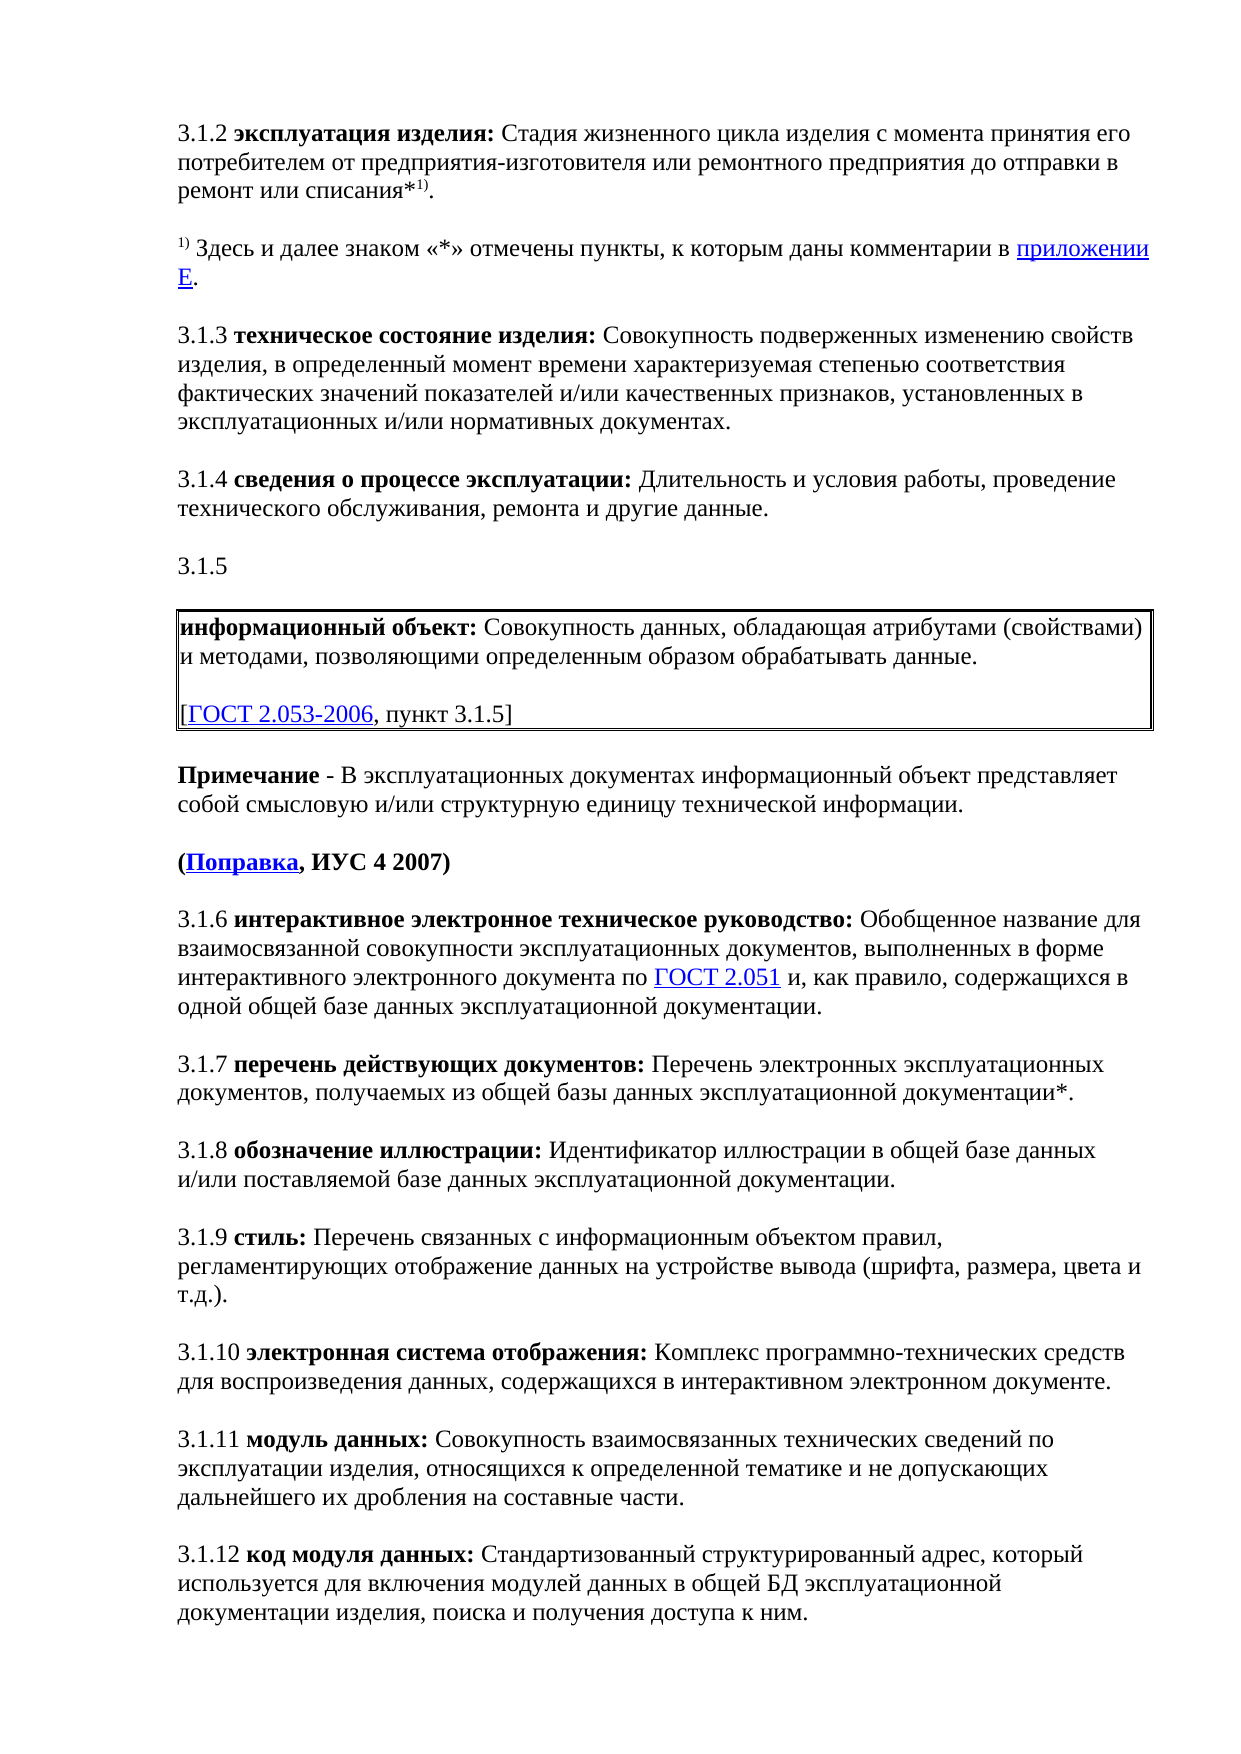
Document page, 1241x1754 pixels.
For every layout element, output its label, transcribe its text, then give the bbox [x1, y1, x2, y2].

text 3.1.7 перечень действующих документов: Перечень электронных эксплуатационных документов, получаемых из общей базы данных эксплуатационной документации*. [177, 1049, 1152, 1106]
text (Поправка, ИУС 4 2007) [177, 847, 1152, 875]
text 3.1.11 модуль данных: Совокупность взаимосвязанных технических сведений по эксплуатации изделия, относящихся к определенной тематике и не допускающих дальнейшего их дробления на составные части. [177, 1424, 1152, 1510]
text 3.1.3 техническое состояние изделия: Совокупность подверженных изменению свойств изделия, в определенный момент времени характеризуемая степенью соответствия фактических значений показателей и/или качественных признаков, установленных в эксплуатационных и/или нормативных документах. [177, 320, 1152, 435]
text Примечание - В эксплуатационных документах информационный объект представляет собой смысловую и/или структурную единицу технической информации. [177, 760, 1152, 817]
text 3.1.6 интерактивное электронное техническое руководство: Обобщенное название для взаимосвязанной совокупности эксплуатационных документов, выполненных в форме интерактивного электронного документа по ГОСТ 2.051 и, как правило, содержащихся в одной общей базе данных эксплуатационной документации. [177, 904, 1152, 1019]
text 3.1.9 стиль: Перечень связанных с информационным объектом правил, регламентирующих отображение данных на устройстве вывода (шрифта, размера, цвета и т.д.). [177, 1222, 1152, 1308]
text 3.1.5 [177, 551, 1152, 580]
text 1) Здесь и далее знаком «*» отмечены пункты, к которым даны комментарии в приложении Е. [177, 233, 1152, 291]
text 3.1.2 эксплуатация изделия: Стадия жизненного цикла изделия с момента принятия его потребителем от предприятия-изготовителя или ремонтного предприятия до отправки в ремонт или списания*1). [177, 118, 1152, 204]
table_header информационный объект: Совокупность данных, обладающая атрибутами (свойствами) и методами, позволяющими определенным образом обрабатывать данные. [ГОСТ 2.053-2006, пункт 3.1.5] [179, 612, 1150, 728]
text 3.1.8 обозначение иллюстрации: Идентификатор иллюстрации в общей базе данных и/или поставляемой базе данных эксплуатационной документации. [177, 1135, 1152, 1193]
text 3.1.12 код модуля данных: Стандартизованный структурированный адрес, который используется для включения модулей данных в общей БД эксплуатационной документации изделия, поиска и получения доступа к ним. [177, 1539, 1152, 1626]
text 3.1.4 сведения о процессе эксплуатации: Длительность и условия работы, проведение технического обслуживания, ремонта и другие данные. [177, 464, 1152, 522]
text 3.1.10 электронная система отображения: Комплекс программно-технических средств для воспроизведения данных, содержащихся в интерактивном электронном документе. [177, 1337, 1152, 1395]
